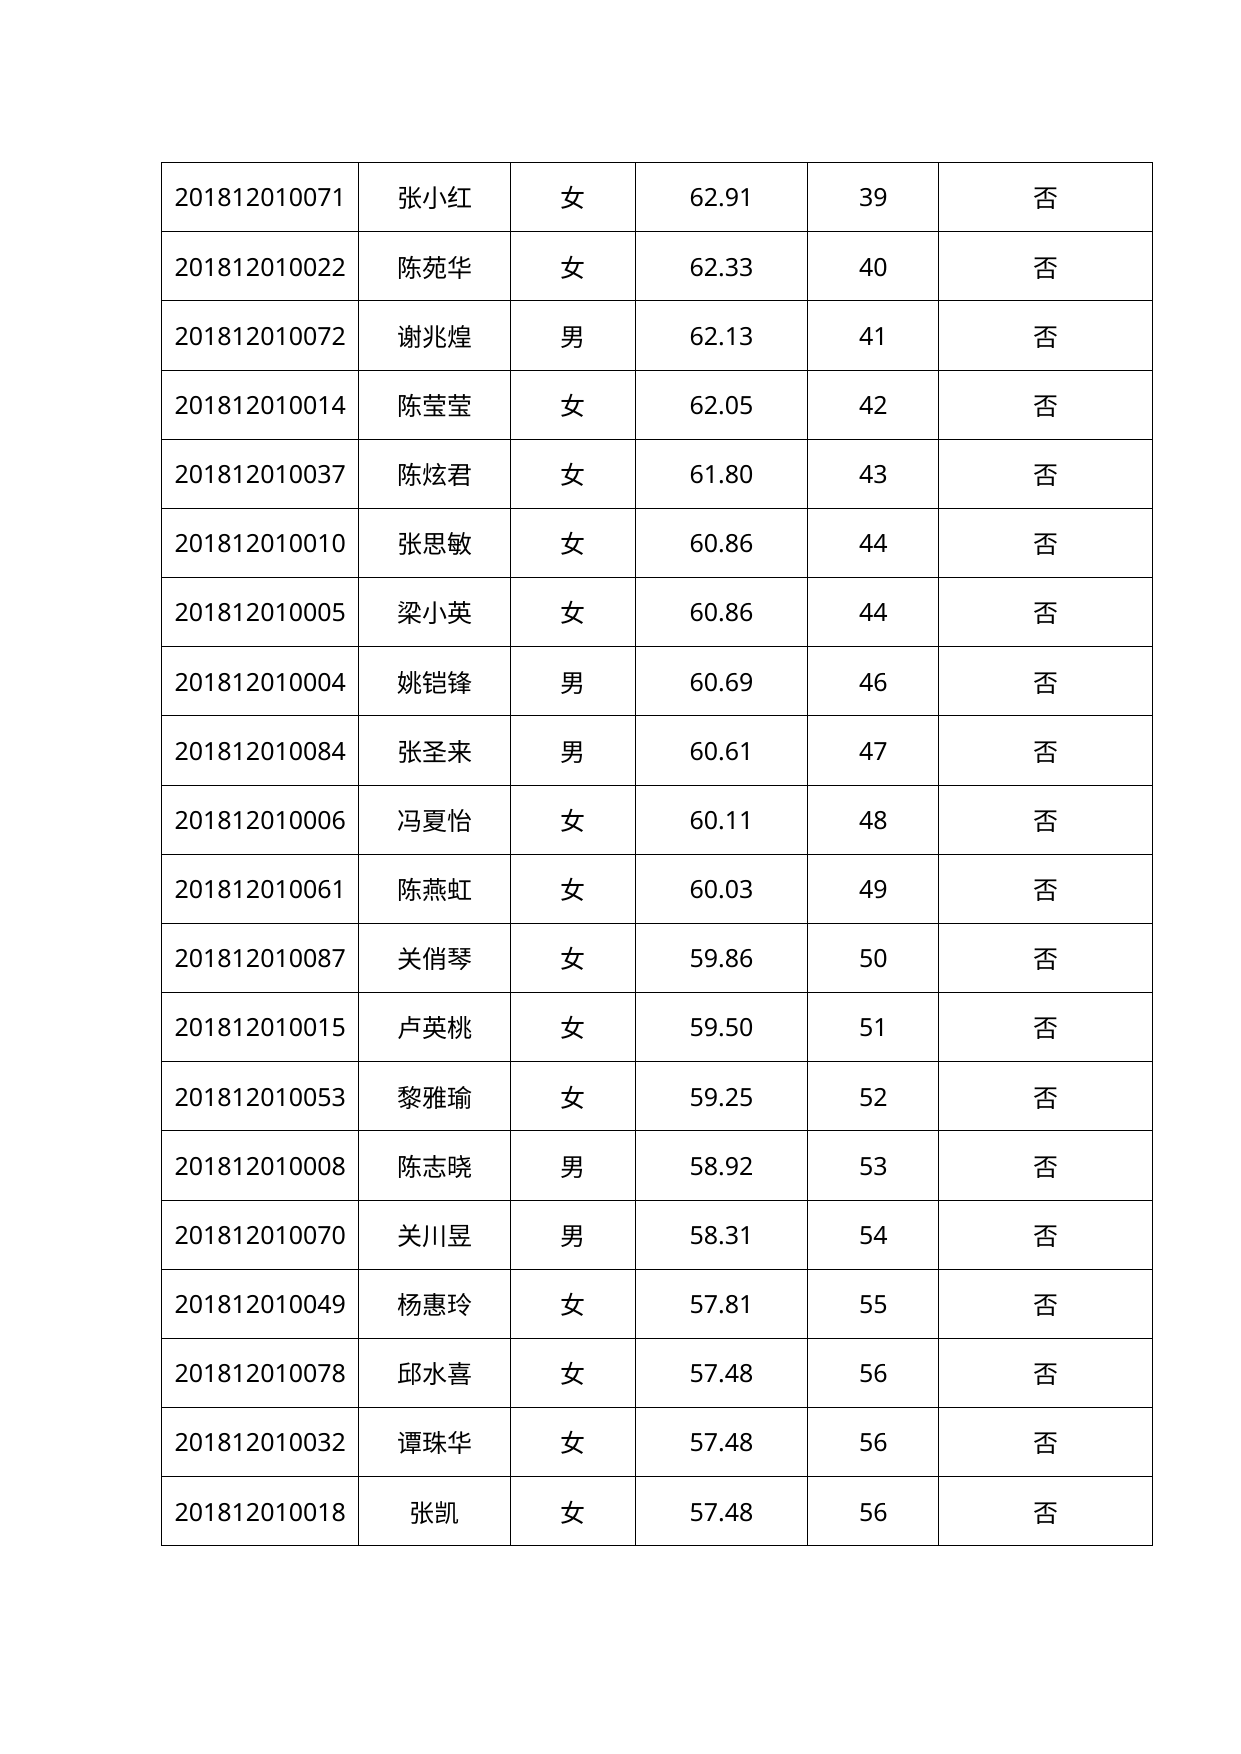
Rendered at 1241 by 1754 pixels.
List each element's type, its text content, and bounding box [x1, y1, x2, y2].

table_cell 42 [808, 371, 938, 439]
table_cell 张小红 [359, 163, 510, 231]
table_cell 53 [808, 1131, 938, 1199]
table_cell 梁小英 [359, 578, 510, 646]
table_cell 58.31 [636, 1201, 807, 1269]
table_cell 50 [808, 924, 938, 992]
table_cell 60.69 [636, 647, 807, 715]
table_cell 57.48 [636, 1408, 807, 1476]
table_cell 黎雅瑜 [359, 1062, 510, 1130]
table_cell 62.91 [636, 163, 807, 231]
table_cell 否 [939, 1339, 1152, 1407]
table_cell 59.50 [636, 993, 807, 1061]
table_cell 女 [511, 232, 635, 300]
table_cell 201812010049 [162, 1270, 358, 1338]
table_cell 男 [511, 1131, 635, 1199]
table_cell 43 [808, 440, 938, 508]
table_cell 女 [511, 1477, 635, 1545]
table_cell 60.11 [636, 786, 807, 854]
table_cell 女 [511, 509, 635, 577]
table_cell 59.25 [636, 1062, 807, 1130]
table_cell 否 [939, 855, 1152, 923]
table_cell 陈苑华 [359, 232, 510, 300]
table_cell 201812010004 [162, 647, 358, 715]
table_cell 关川昱 [359, 1201, 510, 1269]
table_cell 58.92 [636, 1131, 807, 1199]
table_cell 否 [939, 993, 1152, 1061]
table_cell 201812010014 [162, 371, 358, 439]
table_cell 201812010071 [162, 163, 358, 231]
table_cell 201812010070 [162, 1201, 358, 1269]
table_cell 201812010053 [162, 1062, 358, 1130]
table_cell 否 [939, 232, 1152, 300]
table_cell 41 [808, 301, 938, 369]
table_cell 关俏琴 [359, 924, 510, 992]
table_cell 201812010022 [162, 232, 358, 300]
table_cell 40 [808, 232, 938, 300]
table_cell 谭珠华 [359, 1408, 510, 1476]
table_cell 60.03 [636, 855, 807, 923]
table_cell 46 [808, 647, 938, 715]
table_cell 否 [939, 371, 1152, 439]
table_cell 女 [511, 1339, 635, 1407]
table_cell 冯夏怡 [359, 786, 510, 854]
table_cell 39 [808, 163, 938, 231]
table_cell 张凯 [359, 1477, 510, 1545]
table_cell 女 [511, 1408, 635, 1476]
table_cell 男 [511, 716, 635, 784]
table_cell 201812010037 [162, 440, 358, 508]
table_cell 女 [511, 924, 635, 992]
table_cell 谢兆煌 [359, 301, 510, 369]
table_cell 否 [939, 1201, 1152, 1269]
table_cell 61.80 [636, 440, 807, 508]
table_cell 女 [511, 1062, 635, 1130]
table_cell 男 [511, 647, 635, 715]
table_cell 60.61 [636, 716, 807, 784]
table_cell 62.33 [636, 232, 807, 300]
table_cell 女 [511, 993, 635, 1061]
table_cell 陈炫君 [359, 440, 510, 508]
table_cell 48 [808, 786, 938, 854]
table_cell 否 [939, 1477, 1152, 1545]
table_cell 201812010087 [162, 924, 358, 992]
table_cell 女 [511, 578, 635, 646]
table_cell 否 [939, 924, 1152, 992]
table_cell 陈莹莹 [359, 371, 510, 439]
table_cell 张思敏 [359, 509, 510, 577]
table_cell 否 [939, 1408, 1152, 1476]
table_cell 男 [511, 1201, 635, 1269]
table_cell 56 [808, 1408, 938, 1476]
table_cell 201812010084 [162, 716, 358, 784]
table_cell 201812010072 [162, 301, 358, 369]
table_cell 否 [939, 440, 1152, 508]
table_cell 否 [939, 301, 1152, 369]
table_cell 201812010005 [162, 578, 358, 646]
table_cell 卢英桃 [359, 993, 510, 1061]
table_cell 56 [808, 1339, 938, 1407]
table_cell 56 [808, 1477, 938, 1545]
table_cell 59.86 [636, 924, 807, 992]
table_cell 陈燕虹 [359, 855, 510, 923]
table_cell 女 [511, 786, 635, 854]
table_cell 否 [939, 786, 1152, 854]
table_cell 57.48 [636, 1339, 807, 1407]
table_cell 44 [808, 509, 938, 577]
table_cell 否 [939, 647, 1152, 715]
table_cell 否 [939, 163, 1152, 231]
table_cell 52 [808, 1062, 938, 1130]
table_cell 54 [808, 1201, 938, 1269]
table_cell 否 [939, 509, 1152, 577]
table_cell 57.81 [636, 1270, 807, 1338]
table_cell 男 [511, 301, 635, 369]
table_cell 62.13 [636, 301, 807, 369]
table_cell 201812010006 [162, 786, 358, 854]
table_cell 女 [511, 1270, 635, 1338]
table_cell 60.86 [636, 578, 807, 646]
table_cell 张圣来 [359, 716, 510, 784]
table_cell 201812010078 [162, 1339, 358, 1407]
table_cell 49 [808, 855, 938, 923]
table_cell 51 [808, 993, 938, 1061]
table_cell 女 [511, 440, 635, 508]
table_cell 55 [808, 1270, 938, 1338]
table_cell 47 [808, 716, 938, 784]
table_cell 201812010061 [162, 855, 358, 923]
table_cell 44 [808, 578, 938, 646]
table_cell 否 [939, 1131, 1152, 1199]
table_cell 201812010018 [162, 1477, 358, 1545]
table_cell 姚铠锋 [359, 647, 510, 715]
table_cell 否 [939, 716, 1152, 784]
table_cell 陈志晓 [359, 1131, 510, 1199]
table_cell 女 [511, 855, 635, 923]
table_cell 否 [939, 1270, 1152, 1338]
table_cell 201812010010 [162, 509, 358, 577]
table_cell 201812010032 [162, 1408, 358, 1476]
table_cell 60.86 [636, 509, 807, 577]
table_cell 201812010015 [162, 993, 358, 1061]
table_cell 女 [511, 371, 635, 439]
table_cell 62.05 [636, 371, 807, 439]
table_cell 杨惠玲 [359, 1270, 510, 1338]
table_cell 女 [511, 163, 635, 231]
table_cell 201812010008 [162, 1131, 358, 1199]
table_cell 邱水喜 [359, 1339, 510, 1407]
table_cell 否 [939, 578, 1152, 646]
table_cell 57.48 [636, 1477, 807, 1545]
table_cell 否 [939, 1062, 1152, 1130]
